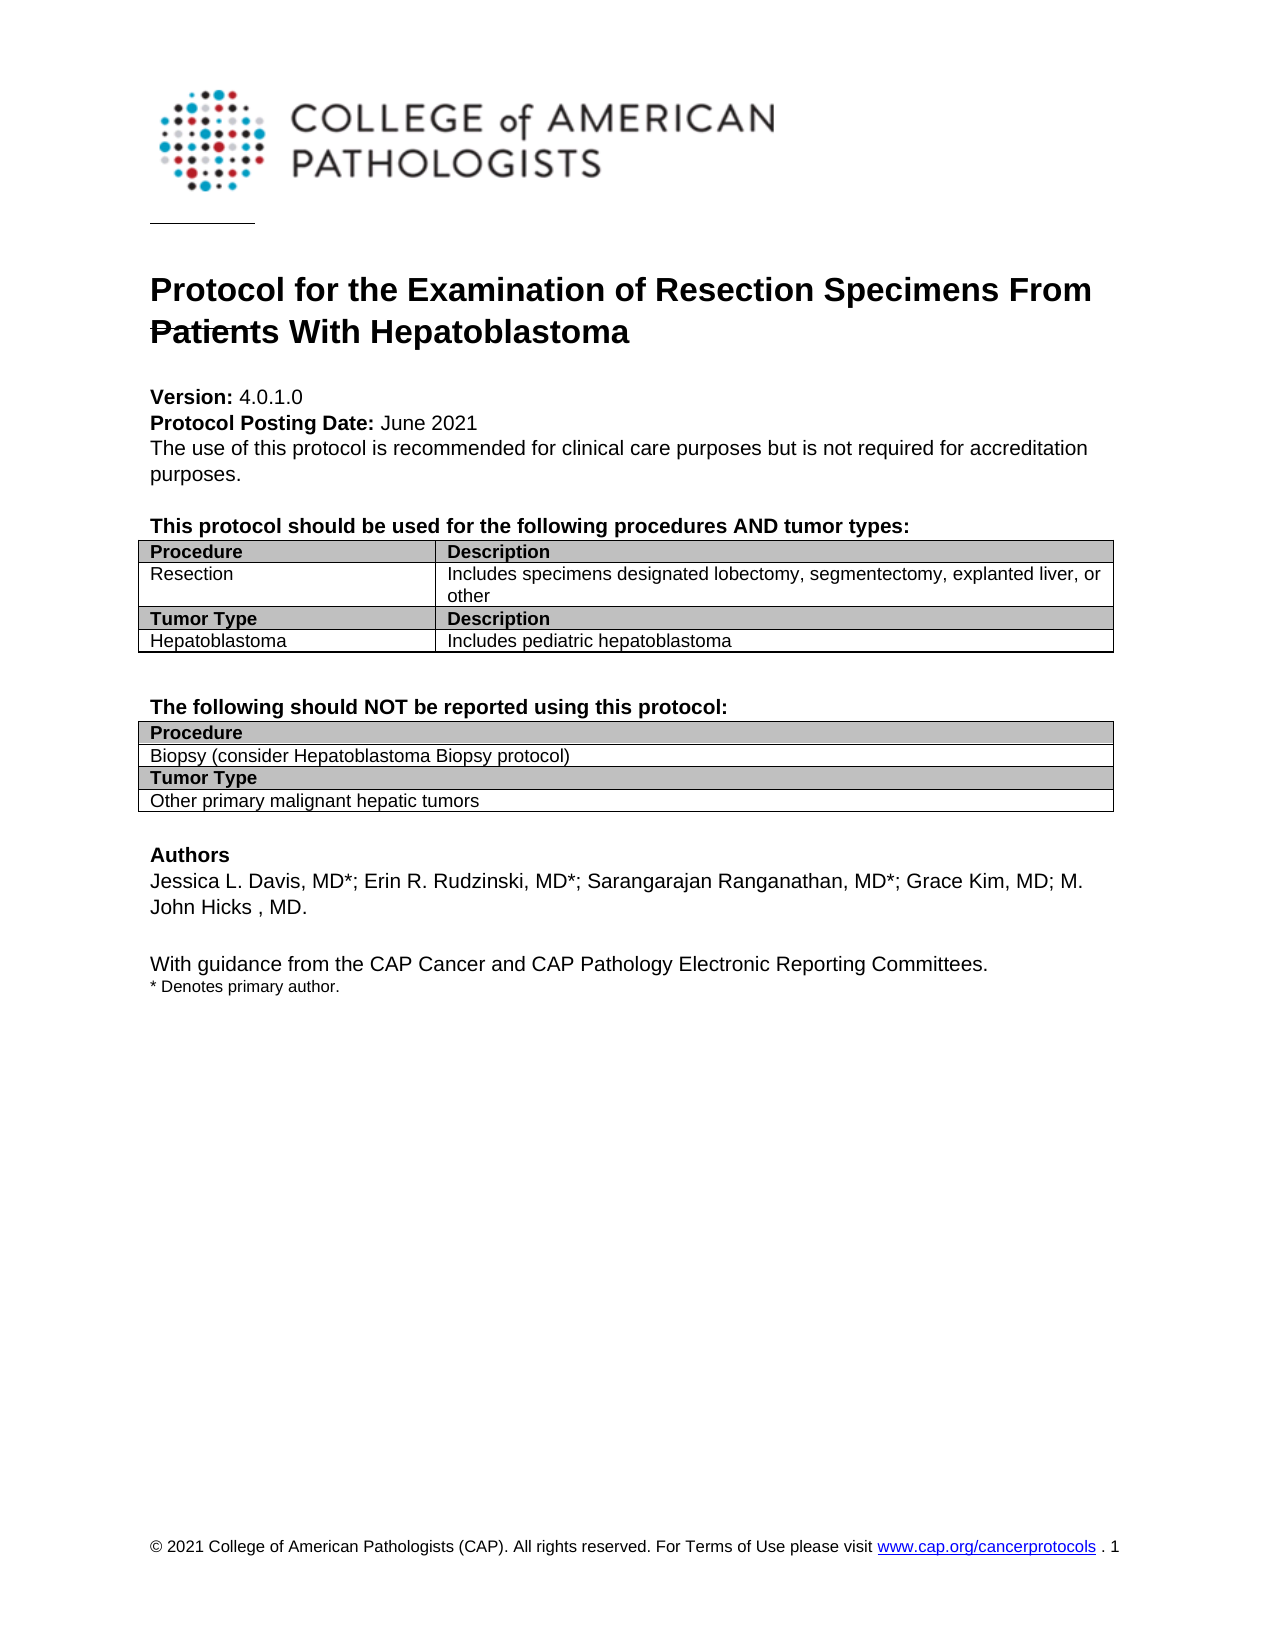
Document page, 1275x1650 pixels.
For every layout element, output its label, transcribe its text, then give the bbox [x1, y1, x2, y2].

table_cell Includes pediatric hepatoblastoma [436, 630, 1113, 651]
text Protocol for the Examination of Resection Specimens From Patients With Hepatoblastoma [150, 271, 1125, 350]
table_cell Tumor Type [139, 767, 1113, 789]
text This protocol should be used for the following procedures AND tumor types: [150, 514, 1125, 538]
table_cell Other primary malignant hepatic tumors [139, 790, 1113, 811]
table_cell Biopsy (consider Hepatoblastoma Biopsy protocol) [139, 745, 1113, 766]
text The following should NOT be reported using this protocol: [150, 695, 1125, 719]
table_header Procedure [139, 541, 435, 562]
text Authors [150, 843, 1125, 867]
text Jessica L. Davis, MD*; Erin R. Rudzinski, MD*; Sarangarajan Ranganathan, MD*; Grace Kim, MD; M. John Hicks , MD. [150, 869, 1125, 949]
table_cell Includes specimens designated lobectomy, segmentectomy, explanted liver, or other [436, 563, 1113, 606]
picture [150, 75, 805, 205]
text The use of this protocol is recommended for clinical care purposes but is not required for accreditation purposes. [150, 436, 1125, 486]
table_cell Resection [139, 563, 435, 606]
table_cell Description [436, 607, 1113, 629]
text Version: 4.0.1.0 [150, 384, 1125, 408]
table_header Procedure [139, 722, 1113, 743]
text With guidance from the CAP Cancer and CAP Pathology Electronic Reporting Committees. * Denotes primary author. [150, 951, 1125, 996]
table_cell Hepatoblastoma [139, 630, 435, 651]
table_cell Tumor Type [139, 607, 435, 629]
text Protocol Posting Date: June 2021 [150, 410, 1125, 434]
table_header Description [436, 541, 1113, 562]
